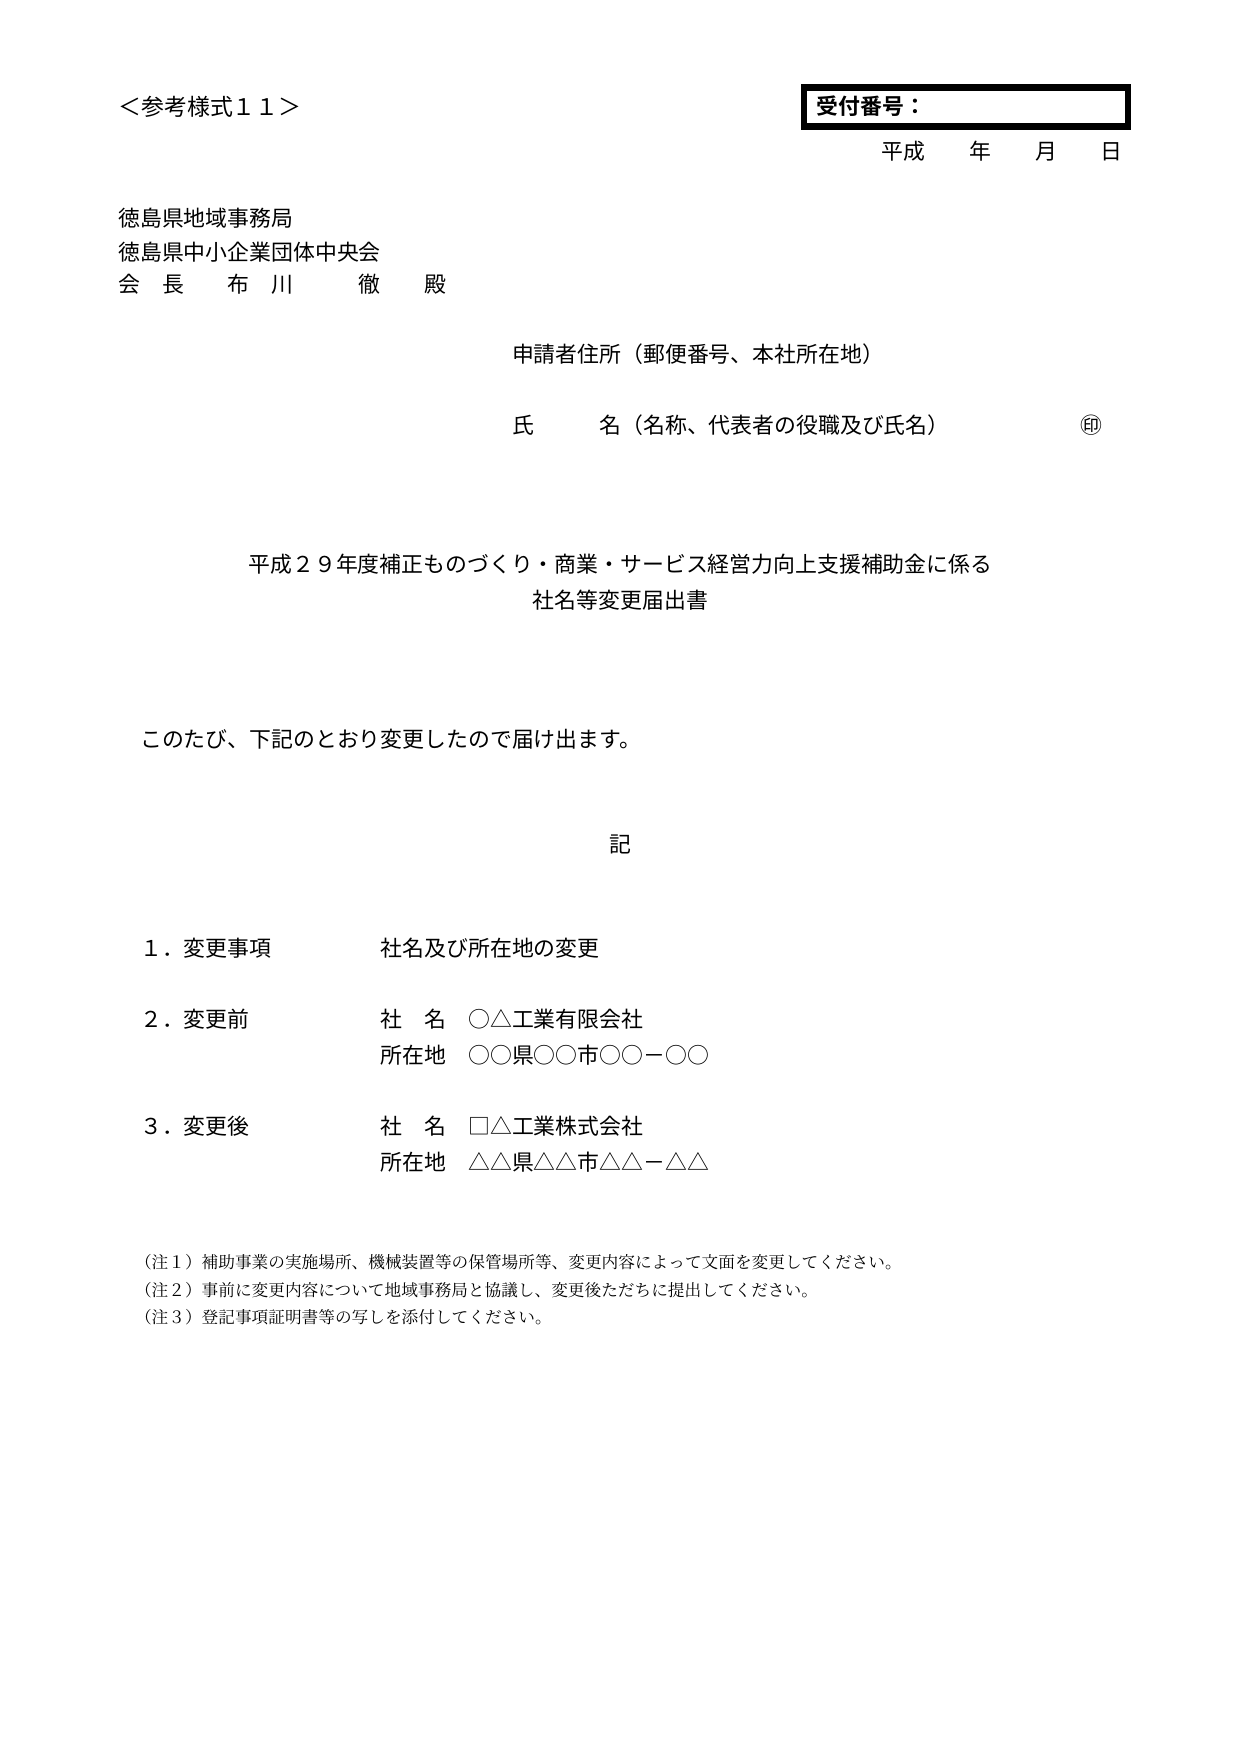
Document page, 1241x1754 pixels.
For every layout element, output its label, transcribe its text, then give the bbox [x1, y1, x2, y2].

text （注３）登記事項証明書等の写しを添付してください。 [118, 1305, 1122, 1329]
text （注１）補助事業の実施場所、機械装置等の保管場所等、変更内容によって文面を変更してください。 [118, 1250, 1122, 1274]
text 会 長 布 川 徹 殿 [118, 267, 1122, 298]
text 氏 名（名称、代表者の役職及び氏名） ㊞ [118, 408, 1122, 439]
text このたび、下記のとおり変更したので届け出ます。 [118, 722, 1122, 754]
text 記 [118, 827, 1122, 858]
text 所在地 △△県△△市△△－△△ [118, 1145, 1122, 1177]
text ２．変更前 社 名 ○△工業有限会社 [118, 1002, 1122, 1033]
text 平成 年 月 日 [118, 134, 1122, 166]
text 所在地 ○○県○○市○○－○○ [118, 1038, 1122, 1070]
text ３．変更後 社 名 □△工業株式会社 [118, 1109, 1122, 1140]
text 申請者住所（郵便番号、本社所在地） [118, 337, 1122, 369]
text （注２）事前に変更内容について地域事務局と協議し、変更後ただちに提出してください。 [118, 1277, 1122, 1301]
text 徳島県中小企業団体中央会 [118, 233, 1122, 267]
text 徳島県地域事務局 [118, 200, 1122, 233]
text １．変更事項 社名及び所在地の変更 [118, 931, 1122, 963]
text ＜参考様式１１＞ [118, 89, 801, 122]
text 社名等変更届出書 [118, 583, 1122, 615]
text 平成２９年度補正ものづくり・商業・サービス経営力向上支援補助金に係る [118, 547, 1122, 578]
